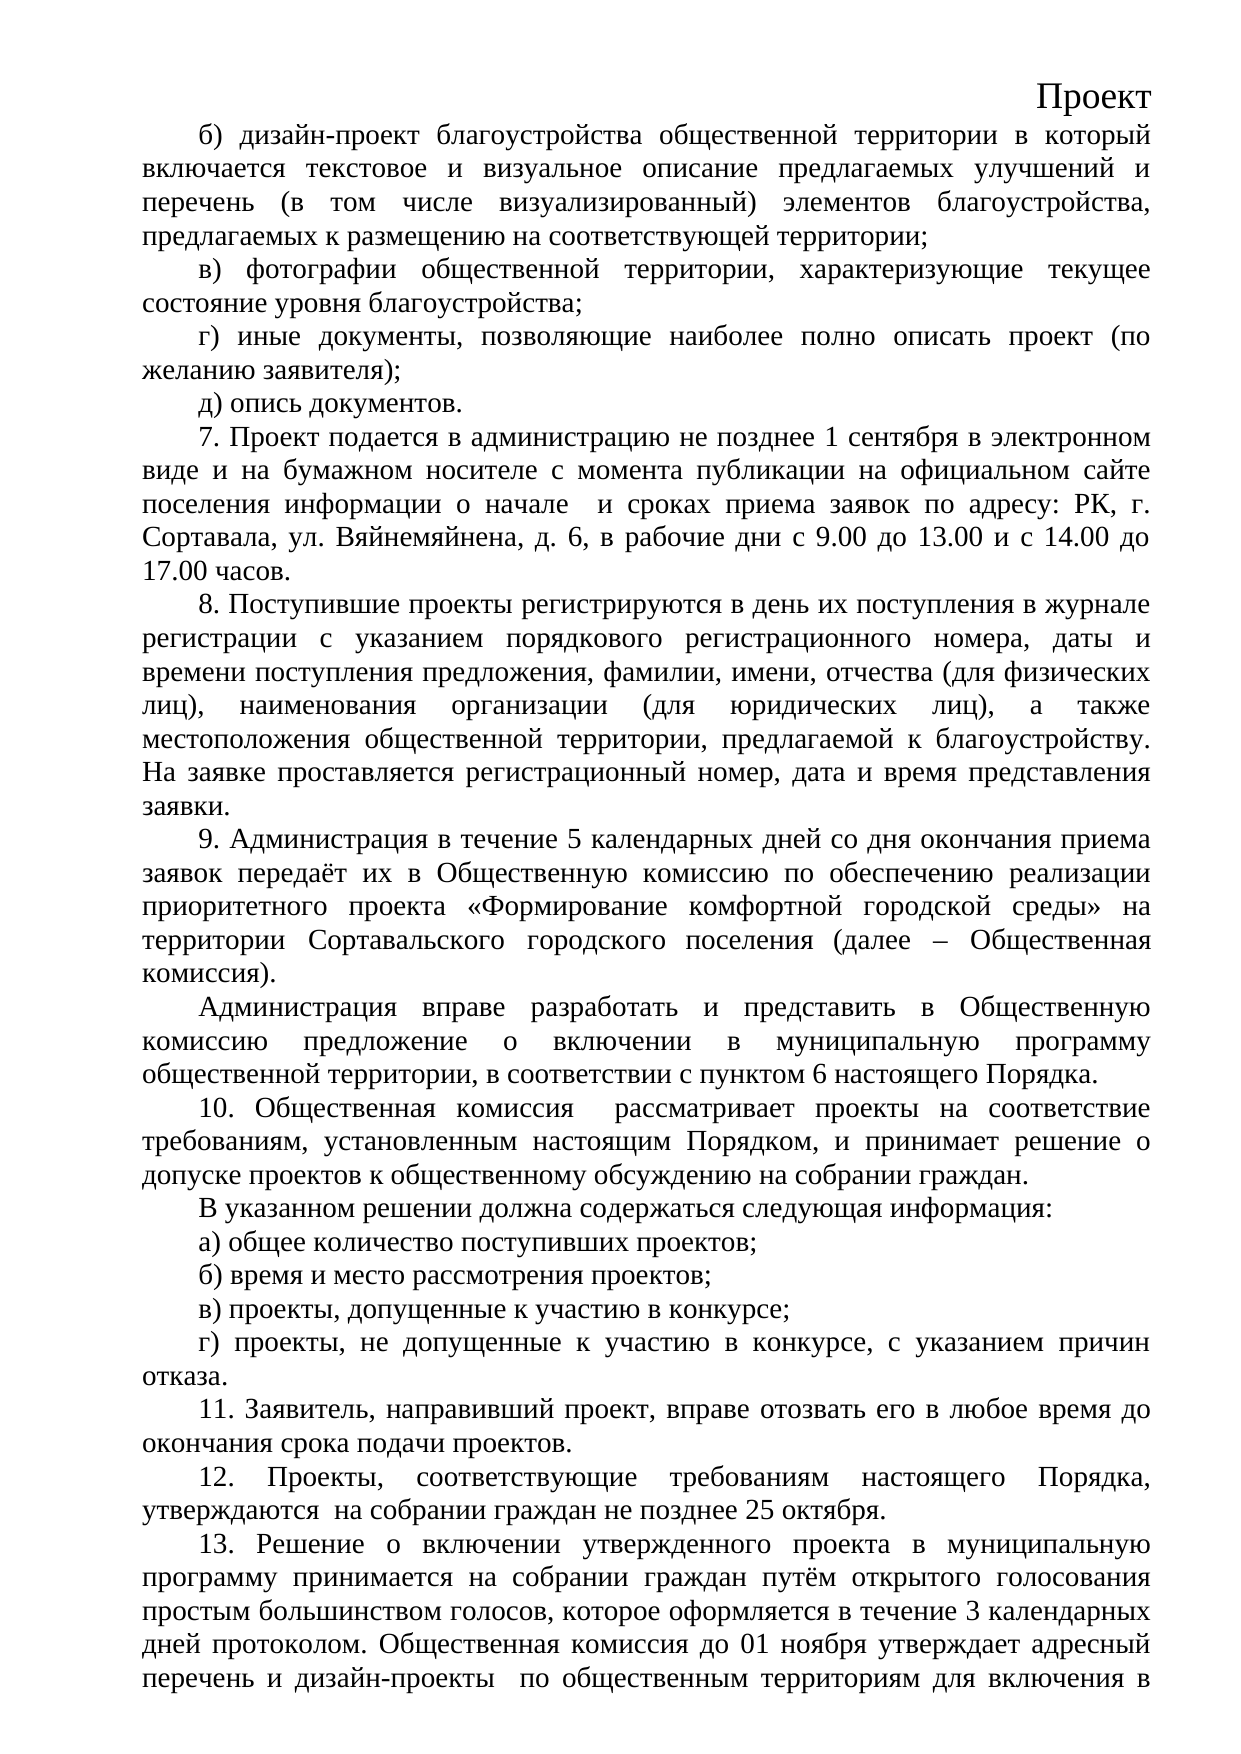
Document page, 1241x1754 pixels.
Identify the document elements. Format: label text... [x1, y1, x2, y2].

text б) время и место рассмотрения проектов; [142, 1257, 1152, 1291]
text 11. Заявитель, направивший проект, вправе отозвать его в любое время до окончания срока подачи проектов. [142, 1392, 1152, 1459]
text б) дизайн-проект благоустройства общественной территории в который включается текстовое и визуальное описание предлагаемых улучшений и перечень (в том числе визуализированный) элементов благоустройства, предлагаемых к размещению на соответствующей территории; [142, 117, 1152, 251]
text 12. Проекты, соответствующие требованиям настоящего Порядка, утверждаются на собрании граждан не позднее 25 октября. [142, 1459, 1152, 1526]
text д) опись документов. [142, 385, 1152, 419]
text г) иные документы, позволяющие наиболее полно описать проект (по желанию заявителя); [142, 318, 1152, 385]
text а) общее количество поступивших проектов; [142, 1224, 1152, 1257]
text 8. Поступившие проекты регистрируются в день их поступления в журнале регистрации с указанием порядкового регистрационного номера, даты и времени поступления предложения, фамилии, имени, отчества (для физических лиц), наименования организации (для юридических лиц), а также местоположения общественной территории, предлагаемой к благоустройству. На заявке проставляется регистрационный номер, дата и время представления заявки. [142, 587, 1152, 821]
text в) фотографии общественной территории, характеризующие текущее состояние уровня благоустройства; [142, 251, 1152, 318]
text Администрация вправе разработать и представить в Общественную комиссию предложение о включении в муниципальную программу общественной территории, в соответствии с пунктом 6 настоящего Порядка. [142, 989, 1152, 1090]
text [142, 1526, 1152, 1693]
text г) проекты, не допущенные к участию в конкурсе, с указанием причин отказа. [142, 1324, 1152, 1392]
text 10. Общественная комиссия рассматривает проекты на соответствие требованиям, установленным настоящим Порядком, и принимает решение о допуске проектов к общественному обсуждению на собрании граждан. [142, 1090, 1152, 1190]
text 9. Администрация в течение 5 календарных дней со дня окончания приема заявок передаёт их в Общественную комиссию по обеспечению реализации приоритетного проекта «Формирование комфортной городской среды» на территории Сортавальского городского поселения (далее – Общественная комиссия). [142, 821, 1152, 989]
text В указанном решении должна содержаться следующая информация: [142, 1190, 1152, 1224]
text 7. Проект подается в администрацию не позднее 1 сентября в электронном виде и на бумажном носителе с момента публикации на официальном сайте поселения информации о начале и сроках приема заявок по адресу: РК, г. Сортавала, ул. Вяйнемяйнена, д. 6, в рабочие дни с 9.00 до 13.00 и с 14.00 до 17.00 часов. [142, 419, 1152, 587]
text в) проекты, допущенные к участию в конкурсе; [142, 1291, 1152, 1324]
